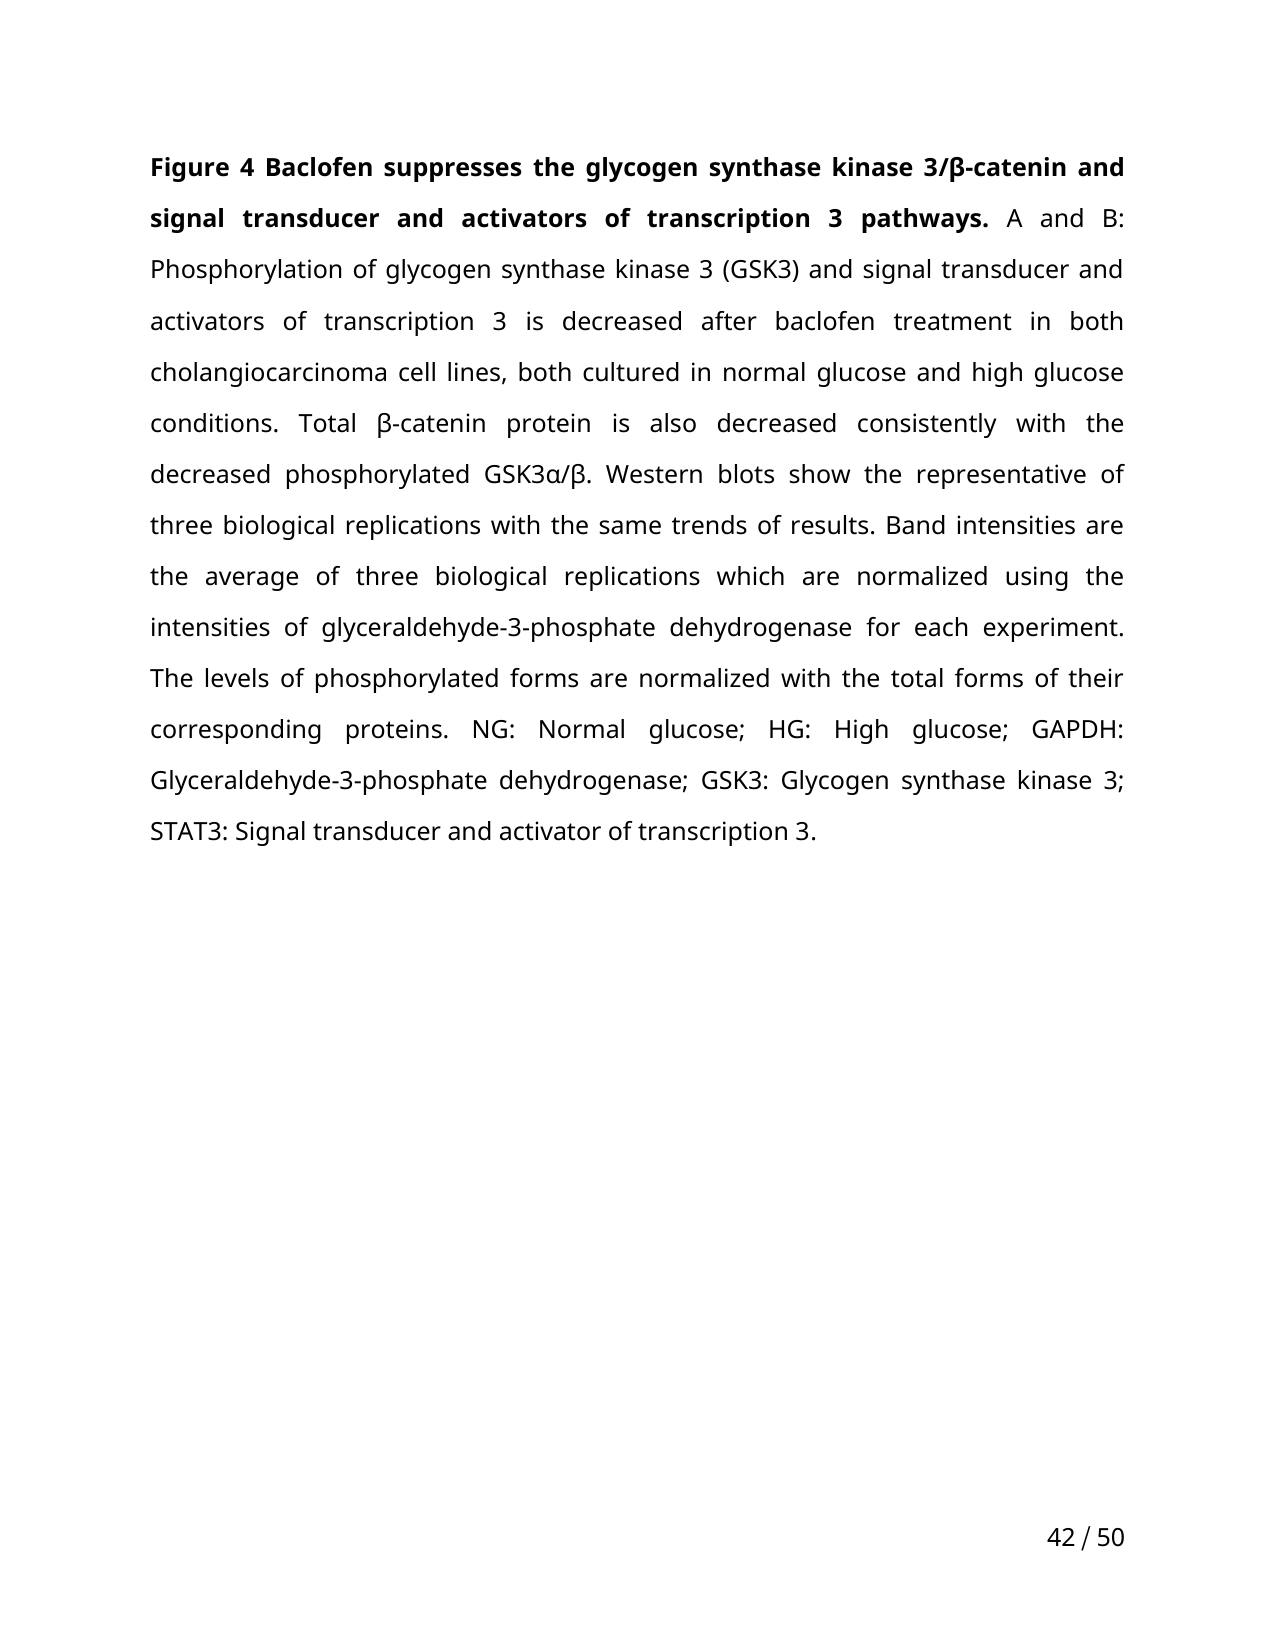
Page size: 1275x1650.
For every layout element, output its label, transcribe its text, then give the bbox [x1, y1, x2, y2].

text Figure 4 Baclofen suppresses the glycogen synthase kinase 3/β-catenin and signal transducer and activators of transcription 3 pathways. A and B: Phosphorylation of glycogen synthase kinase 3 (GSK3) and signal transducer and activators of transcription 3 is decreased after baclofen treatment in both cholangiocarcinoma cell lines, both cultured in normal glucose and high glucose conditions. Total β-catenin protein is also decreased consistently with the decreased phosphorylated GSK3α/β. Western blots show the representative of three biological replications with the same trends of results. Band intensities are the average of three biological replications which are normalized using the intensities of glyceraldehyde-3-phosphate dehydrogenase for each experiment. The levels of phosphorylated forms are normalized with the total forms of their corresponding proteins. NG: Normal glucose; HG: High glucose; GAPDH: Glyceraldehyde-3-phosphate dehydrogenase; GSK3: Glycogen synthase kinase 3; STAT3: Signal transducer and activator of transcription 3. [150, 150, 1125, 848]
